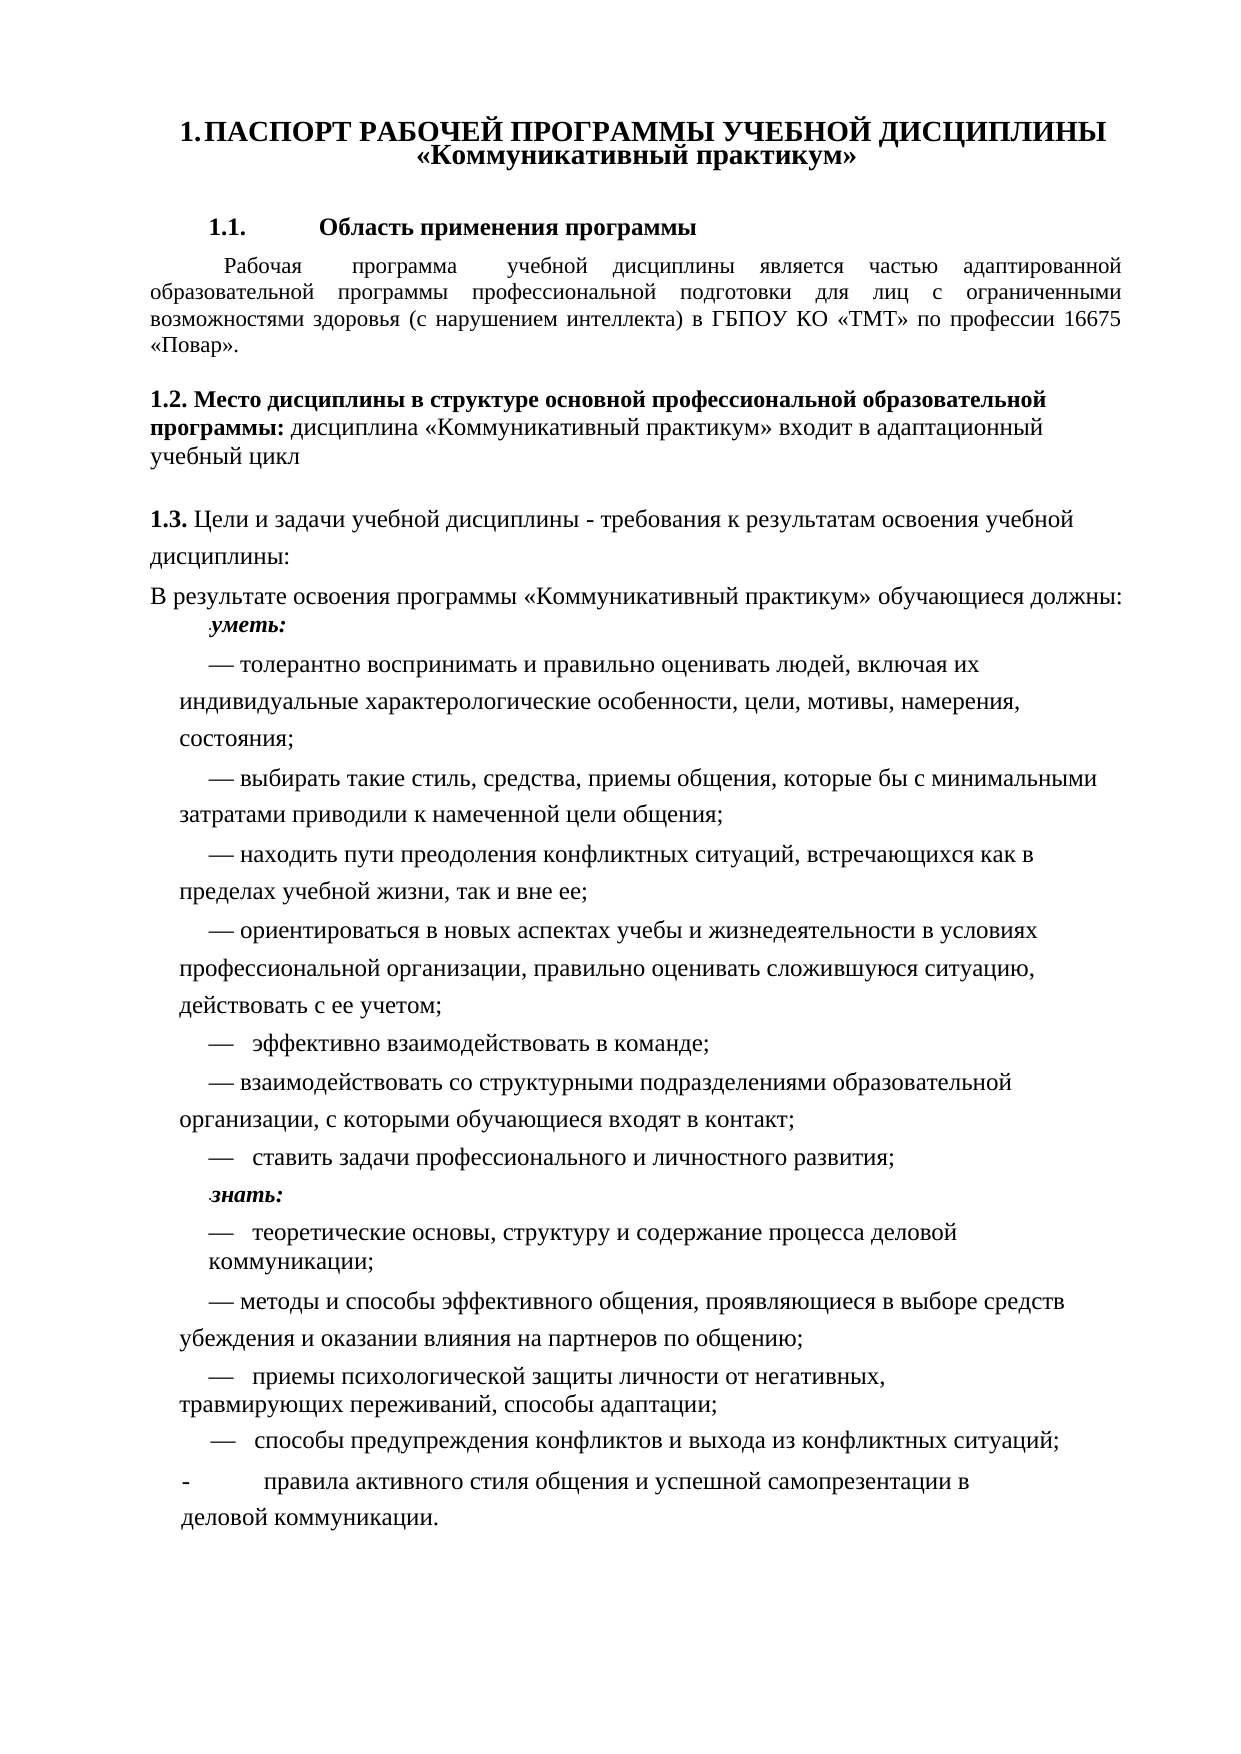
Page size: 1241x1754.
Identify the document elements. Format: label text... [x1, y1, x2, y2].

text 1.3. Цели и задачи учебной дисциплины - требования к результатам освоения учебной дисциплины: [150, 504, 1123, 570]
text — приемы психологической защиты личности от негативных, [208, 1361, 1123, 1389]
text — ставить задачи профессионального и личностного развития; [208, 1142, 1123, 1171]
text 1.2. Место дисциплины в структуре основной профессиональной образовательной программы: дисциплина «Коммуникативный практикум» входит в адаптационный учебный цикл [150, 384, 1123, 470]
text 1.1. Область применения программы [208, 212, 1123, 241]
text — способы предупреждения конфликтов и выхода из конфликтных ситуаций; [210, 1426, 1123, 1454]
text — взаимодействовать со структурными подразделениями образовательной организации, с которыми обучающиеся входят в контакт; [179, 1067, 1123, 1133]
list правила активного стиля общения и успешной самопрезентации в деловой коммуникации. [181, 1466, 1056, 1531]
text •знать: [208, 1180, 1123, 1208]
text — эффективно взаимодействовать в команде; [208, 1028, 1123, 1056]
text В результате освоения программы «Коммуникативный практикум» обучающиеся должны: [150, 581, 1182, 609]
text Рабочая программа учебной дисциплины является частью адаптированной образовательной программы профессиональной подготовки для лиц с ограниченными возможностями здоровья (с нарушением интеллекта) в ГБПОУ КО «ТМТ» по профессии 16675 «Повар». [150, 252, 1123, 357]
text «Коммуникативный практикум» [150, 148, 1123, 169]
text — толерантно воспринимать и правильно оценивать людей, включая их индивидуальные характерологические особенности, цели, мотивы, намерения, состояния; [179, 649, 1123, 752]
text — теоретические основы, структуру и содержание процесса деловой коммуникации; [208, 1217, 1123, 1275]
text •уметь: [208, 610, 1123, 638]
text — ориентироваться в новых аспектах учебы и жизнедеятельности в условиях профессиональной организации, правильно оценивать сложившуюся ситуацию, действовать с ее учетом; [179, 915, 1123, 1019]
list ПАСПОРТ РАБОЧЕЙ ПРОГРАММЫ УЧЕБНОЙ ДИСЦИПЛИНЫ [179, 114, 1123, 148]
text — выбирать такие стиль, средства, приемы общения, которые бы с минимальными затратами приводили к намеченной цели общения; [179, 763, 1123, 828]
text — находить пути преодоления конфликтных ситуаций, встречающихся как в пределах учебной жизни, так и вне ее; [179, 839, 1123, 904]
text — методы и способы эффективного общения, проявляющиеся в выборе средств убеждения и оказании влияния на партнеров по общению; [179, 1286, 1123, 1351]
text травмирующих переживаний, способы адаптации; [179, 1389, 1123, 1418]
